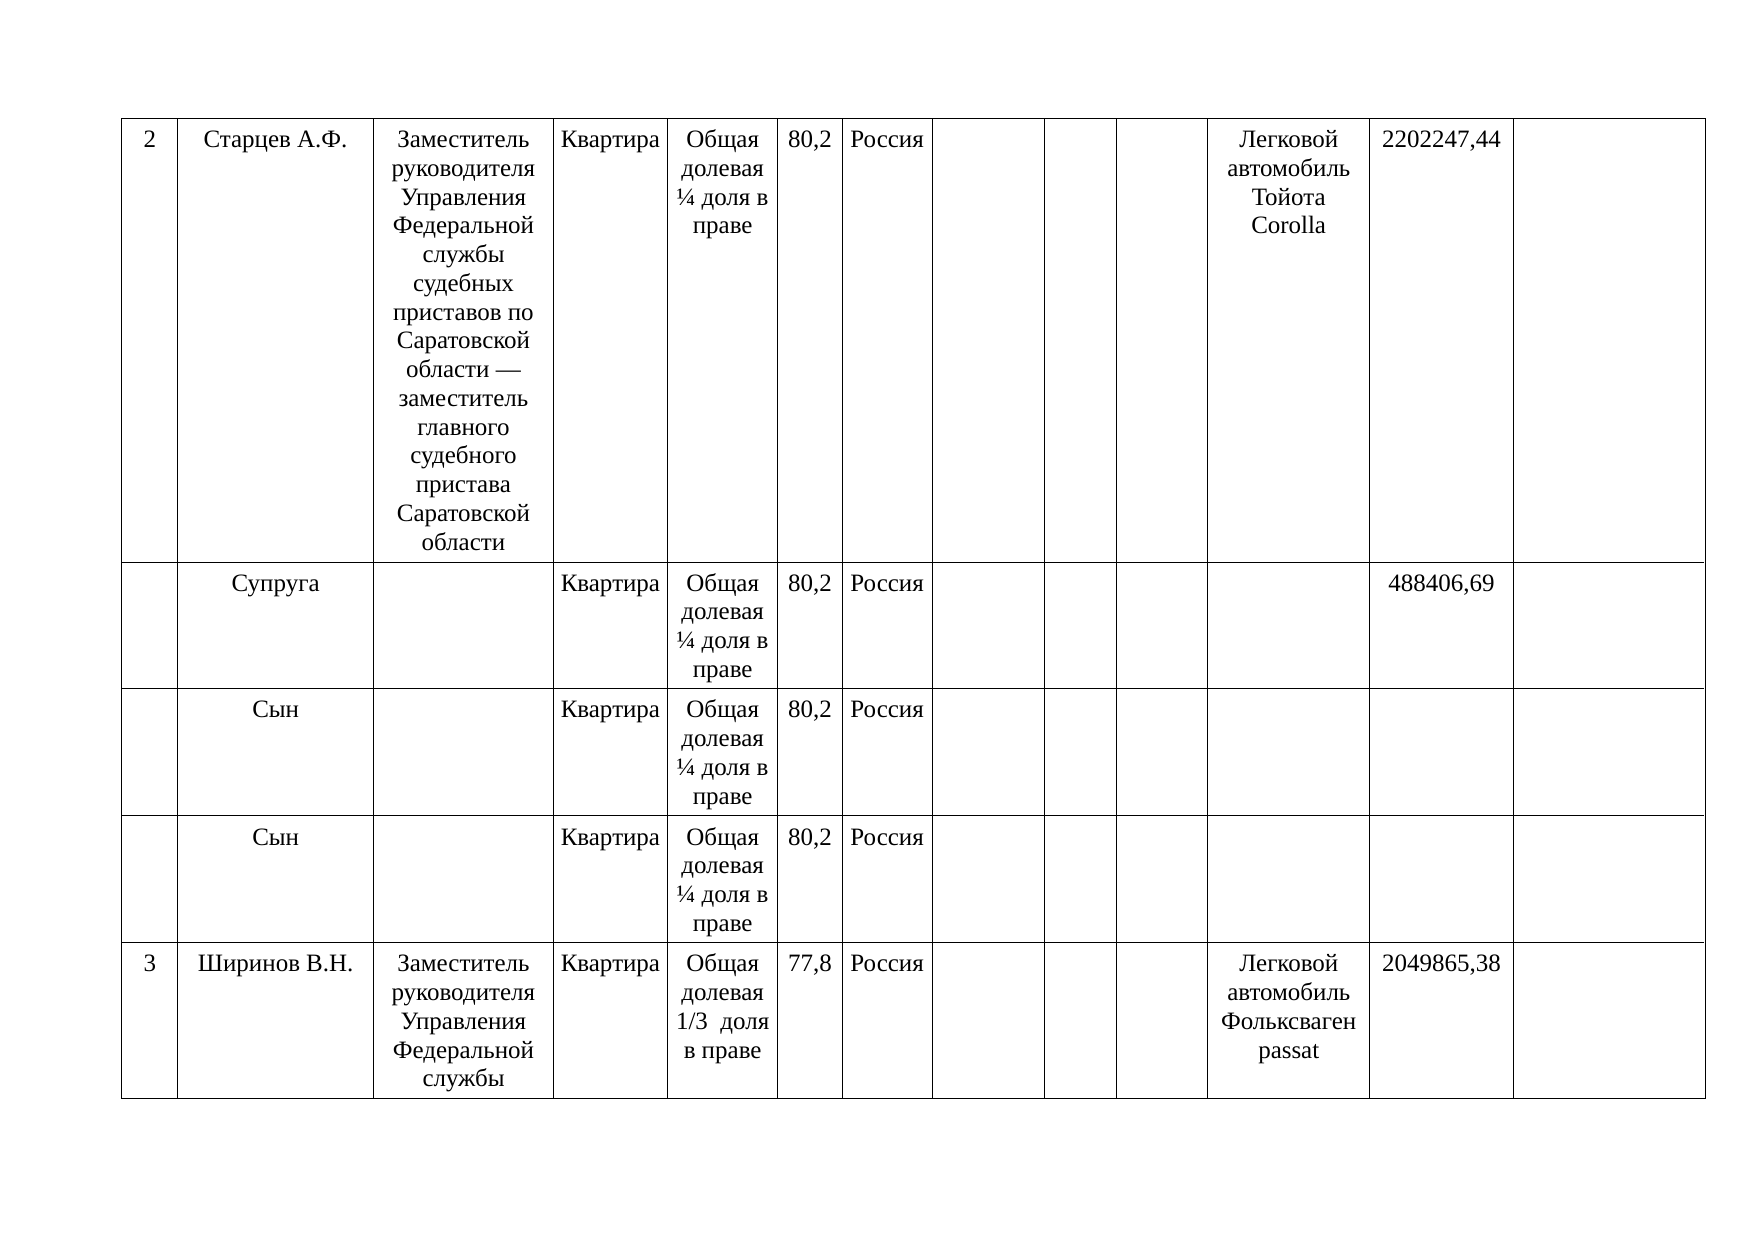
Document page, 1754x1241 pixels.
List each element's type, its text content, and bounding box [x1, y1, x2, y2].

table_cell Общая долевая ¼ доля в праве [668, 689, 777, 815]
table_cell [933, 119, 1044, 561]
table_cell 2049865,38 [1370, 943, 1513, 1098]
table_cell [374, 689, 553, 815]
table_cell [1045, 689, 1116, 815]
table_cell [1514, 815, 1705, 942]
table_cell Россия [843, 563, 932, 688]
table_cell [1045, 119, 1116, 561]
table_cell [1117, 119, 1207, 561]
table_cell Квартира [554, 563, 667, 688]
table_cell [1514, 119, 1705, 561]
table_cell [1514, 942, 1705, 1098]
table_cell [1045, 563, 1116, 688]
table_cell 80,2 [778, 119, 842, 561]
table_cell [933, 943, 1044, 1098]
table_cell Легковой автомобиль Тойота Corolla [1208, 119, 1369, 561]
table_cell [1117, 943, 1207, 1098]
table_cell [1117, 563, 1207, 688]
table_cell [122, 816, 177, 942]
table_cell [1117, 689, 1207, 815]
table_cell [1208, 563, 1369, 688]
table_cell 488406,69 [1370, 563, 1513, 688]
table_cell [1045, 816, 1116, 942]
table_cell [1208, 689, 1369, 815]
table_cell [374, 943, 553, 1098]
table_cell Россия [843, 943, 932, 1098]
table_cell [1370, 816, 1513, 942]
table_cell [1045, 943, 1116, 1098]
table_cell Квартира [554, 119, 667, 561]
table_cell [1370, 689, 1513, 815]
table_cell Общая долевая ¼ доля в праве [668, 816, 777, 942]
table_cell Сын [178, 689, 373, 815]
table_cell 80,2 [778, 689, 842, 815]
table_cell 80,2 [778, 563, 842, 688]
table_cell [1117, 816, 1207, 942]
table_cell Ширинов В.Н. [178, 943, 373, 1098]
table_cell Супруга [178, 563, 373, 688]
table_cell 2 [122, 119, 177, 561]
table_cell Квартира [554, 943, 667, 1098]
table_cell [374, 563, 553, 688]
table_cell [122, 689, 177, 815]
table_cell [1208, 943, 1369, 1098]
table_cell [933, 563, 1044, 688]
table_cell Квартира [554, 816, 667, 942]
table_cell 80,2 [778, 816, 842, 942]
table_cell [1208, 816, 1369, 942]
table_cell Россия [843, 816, 932, 942]
table_cell [374, 816, 553, 942]
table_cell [668, 943, 777, 1098]
table_cell Сын [178, 816, 373, 942]
table_cell 3 [122, 943, 177, 1098]
table_cell [933, 816, 1044, 942]
table_cell Общая долевая ¼ доля в праве [668, 563, 777, 688]
table_cell [122, 563, 177, 688]
table_cell 2202247,44 [1370, 119, 1513, 561]
table_cell [1514, 688, 1705, 815]
table_cell Россия [843, 689, 932, 815]
table_cell Россия [843, 119, 932, 561]
table_cell Старцев А.Ф. [178, 119, 373, 561]
table_cell Квартира [554, 689, 667, 815]
table_cell Общая долевая ¼ доля в праве [668, 119, 777, 561]
table_cell [1514, 561, 1705, 688]
table_cell [933, 689, 1044, 815]
table_cell 77,8 [778, 943, 842, 1098]
